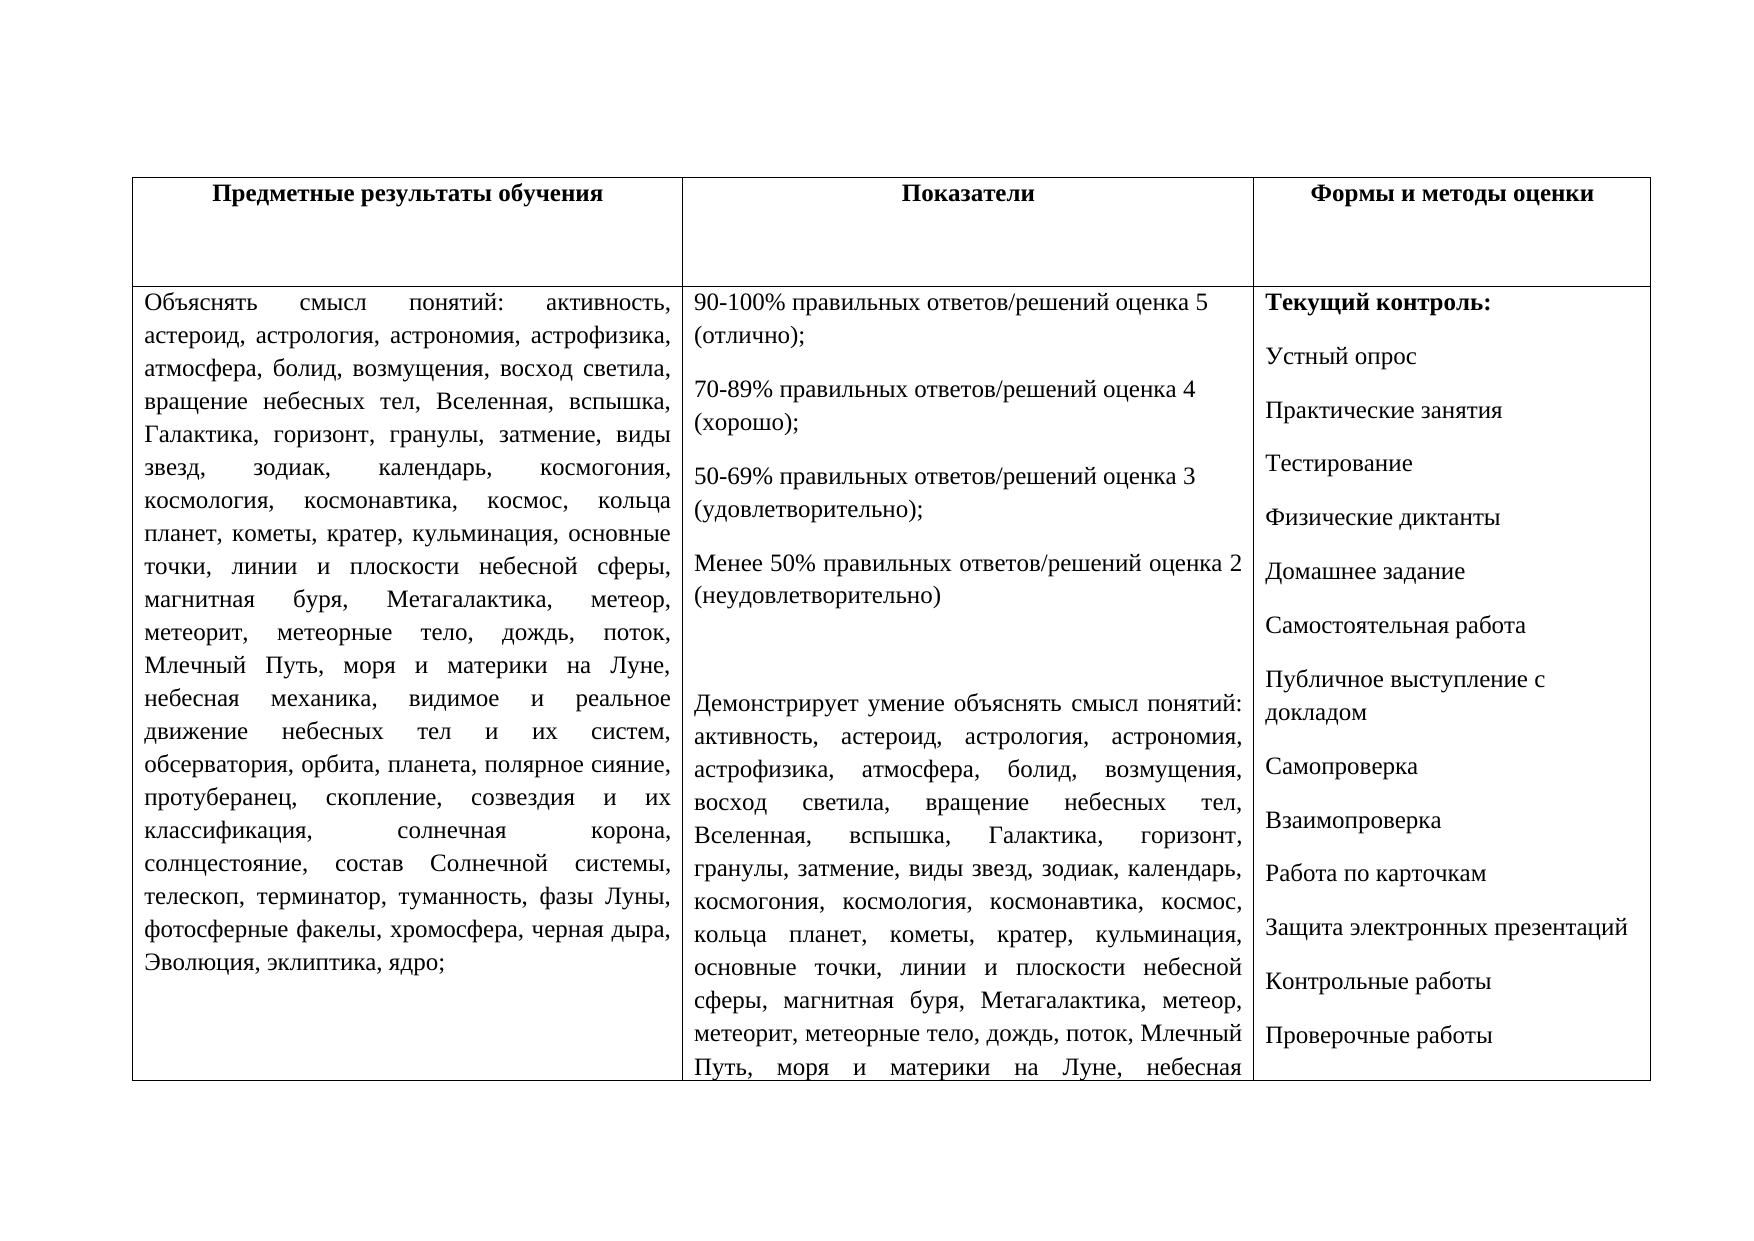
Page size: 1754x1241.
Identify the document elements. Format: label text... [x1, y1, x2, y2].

table_header Предметные результаты обучения [133, 178, 682, 286]
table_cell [683, 287, 1253, 1080]
table_header Формы и методы оценки [1254, 178, 1650, 286]
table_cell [1254, 287, 1650, 1080]
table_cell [133, 287, 682, 1080]
table_header Показатели [683, 178, 1253, 286]
